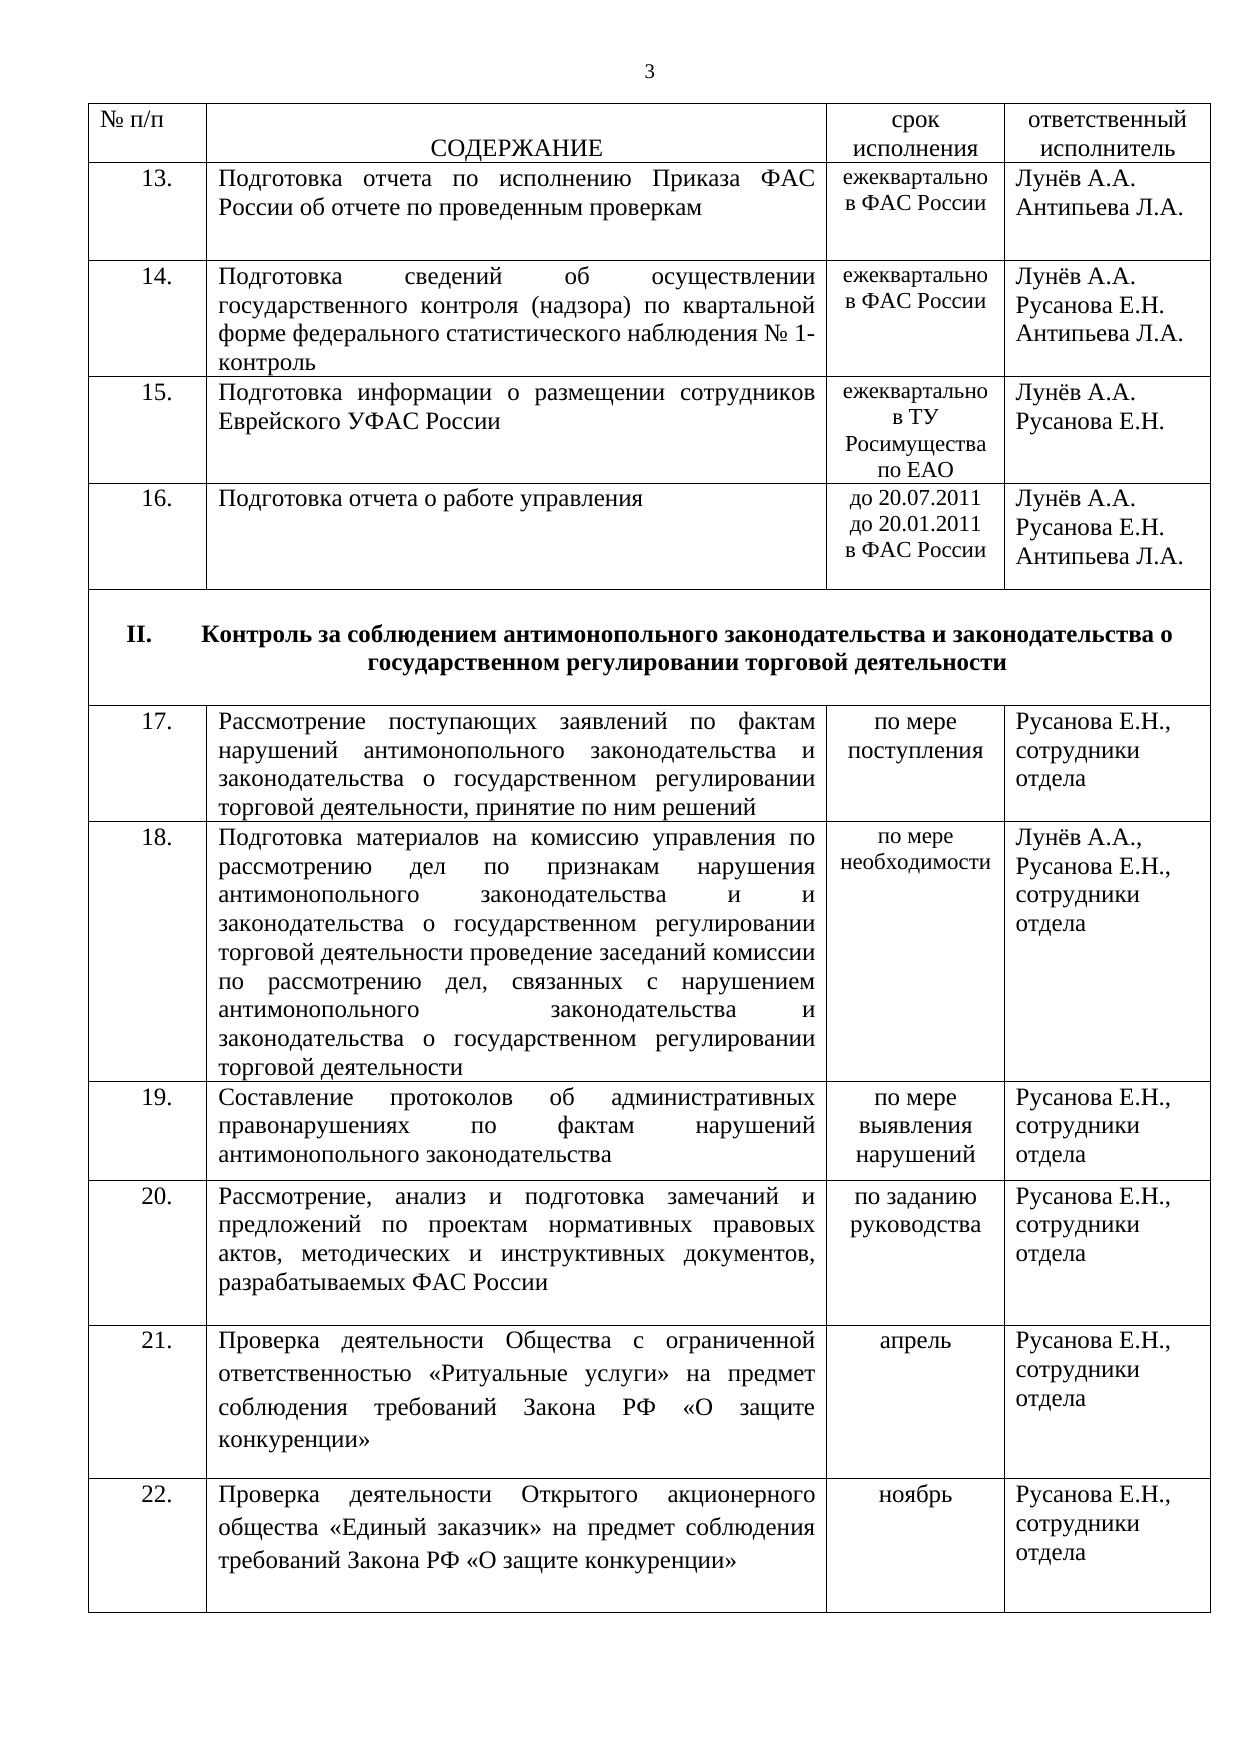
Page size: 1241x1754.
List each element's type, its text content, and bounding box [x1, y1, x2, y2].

table_cell 21. [89, 1326, 206, 1478]
table_cell Лунёв А.А. Русанова Е.Н. Антипьева Л.А. [1005, 484, 1210, 589]
table_header СОДЕРЖАНИЕ [207, 104, 826, 162]
table_cell Лунёв А.А. Русанова Е.Н. [1005, 377, 1210, 482]
table_cell 18. [89, 822, 206, 1081]
table_header срок исполнения [827, 104, 1004, 162]
table_cell по заданию руководства [827, 1181, 1004, 1324]
table_cell 15. [89, 377, 206, 482]
table_header ответственный исполнитель [1005, 104, 1210, 162]
table_cell Составление протоколов об административных правонарушениях по фактам нарушений антимонопольного законодательства [207, 1082, 826, 1180]
table_cell Подготовка сведений об осуществлении государственного контроля (надзора) по квартальной форме федерального статистического наблюдения № 1-контроль [207, 261, 826, 376]
table_cell 20. [89, 1181, 206, 1324]
table_cell Подготовка отчета по исполнению Приказа ФАС России об отчете по проведенным проверкам [207, 163, 826, 260]
table_cell Подготовка отчета о работе управления [207, 484, 826, 589]
table_cell Русанова Е.Н., сотрудники отдела [1005, 706, 1210, 821]
table_cell Лунёв А.А., Русанова Е.Н., сотрудники отдела [1005, 822, 1210, 1081]
table_cell Рассмотрение поступающих заявлений по фактам нарушений антимонопольного законодательства и законодательства о государственном регулировании торговой деятельности, принятие по ним решений [207, 706, 826, 821]
table_cell Русанова Е.Н., сотрудники отдела [1005, 1181, 1210, 1324]
table_cell по мере поступления [827, 706, 1004, 821]
table_cell Контроль за соблюдением антимонопольного законодательства и законодательства о государственном регулировании торговой деятельности [89, 590, 1210, 705]
table_cell ежеквартально в ФАС России [827, 163, 1004, 260]
table_cell Лунёв А.А. Антипьева Л.А. [1005, 163, 1210, 260]
table_cell Рассмотрение, анализ и подготовка замечаний и предложений по проектам нормативных правовых актов, методических и инструктивных документов, разрабатываемых ФАС России [207, 1181, 826, 1324]
table_cell Русанова Е.Н., сотрудники отдела [1005, 1326, 1210, 1478]
table_cell 22. [89, 1479, 206, 1612]
table_cell ежеквартально в ТУ Росимущества по ЕАО [827, 377, 1004, 482]
table_cell 19. [89, 1082, 206, 1180]
table_cell Лунёв А.А. Русанова Е.Н. Антипьева Л.А. [1005, 261, 1210, 376]
table_cell Русанова Е.Н., сотрудники отдела [1005, 1082, 1210, 1180]
table_cell Подготовка материалов на комиссию управления по рассмотрению дел по признакам нарушения антимонопольного законодательства и и законодательства о государственном регулировании торговой деятельности проведение заседаний комиссии по рассмотрению дел, связанных с нарушением антимонопольного законодательства и законодательства о государственном регулировании торговой деятельности [207, 822, 826, 1081]
table_cell ноябрь [827, 1479, 1004, 1612]
table_cell до 20.07.2011 до 20.01.2011 в ФАС России [827, 484, 1004, 589]
table_cell по мере необходимости [827, 822, 1004, 1081]
table_cell по мере выявления нарушений [827, 1082, 1004, 1180]
table_cell Русанова Е.Н., сотрудники отдела [1005, 1479, 1210, 1612]
table_cell Подготовка информации о размещении сотрудников Еврейского УФАС России [207, 377, 826, 482]
table_cell апрель [827, 1326, 1004, 1478]
table_cell 13. [89, 163, 206, 260]
table_cell 17. [89, 706, 206, 821]
table_header № п/п [89, 104, 206, 162]
table_cell ежеквартально в ФАС России [827, 261, 1004, 376]
table_cell Проверка деятельности Общества с ограниченной ответственностью «Ритуальные услуги» на предмет соблюдения требований Закона РФ «О защите конкуренции» [207, 1326, 826, 1478]
table_cell 16. [89, 484, 206, 589]
table_cell 14. [89, 261, 206, 376]
table_cell Проверка деятельности Открытого акционерного общества «Единый заказчик» на предмет соблюдения требований Закона РФ «О защите конкуренции» [207, 1479, 826, 1612]
